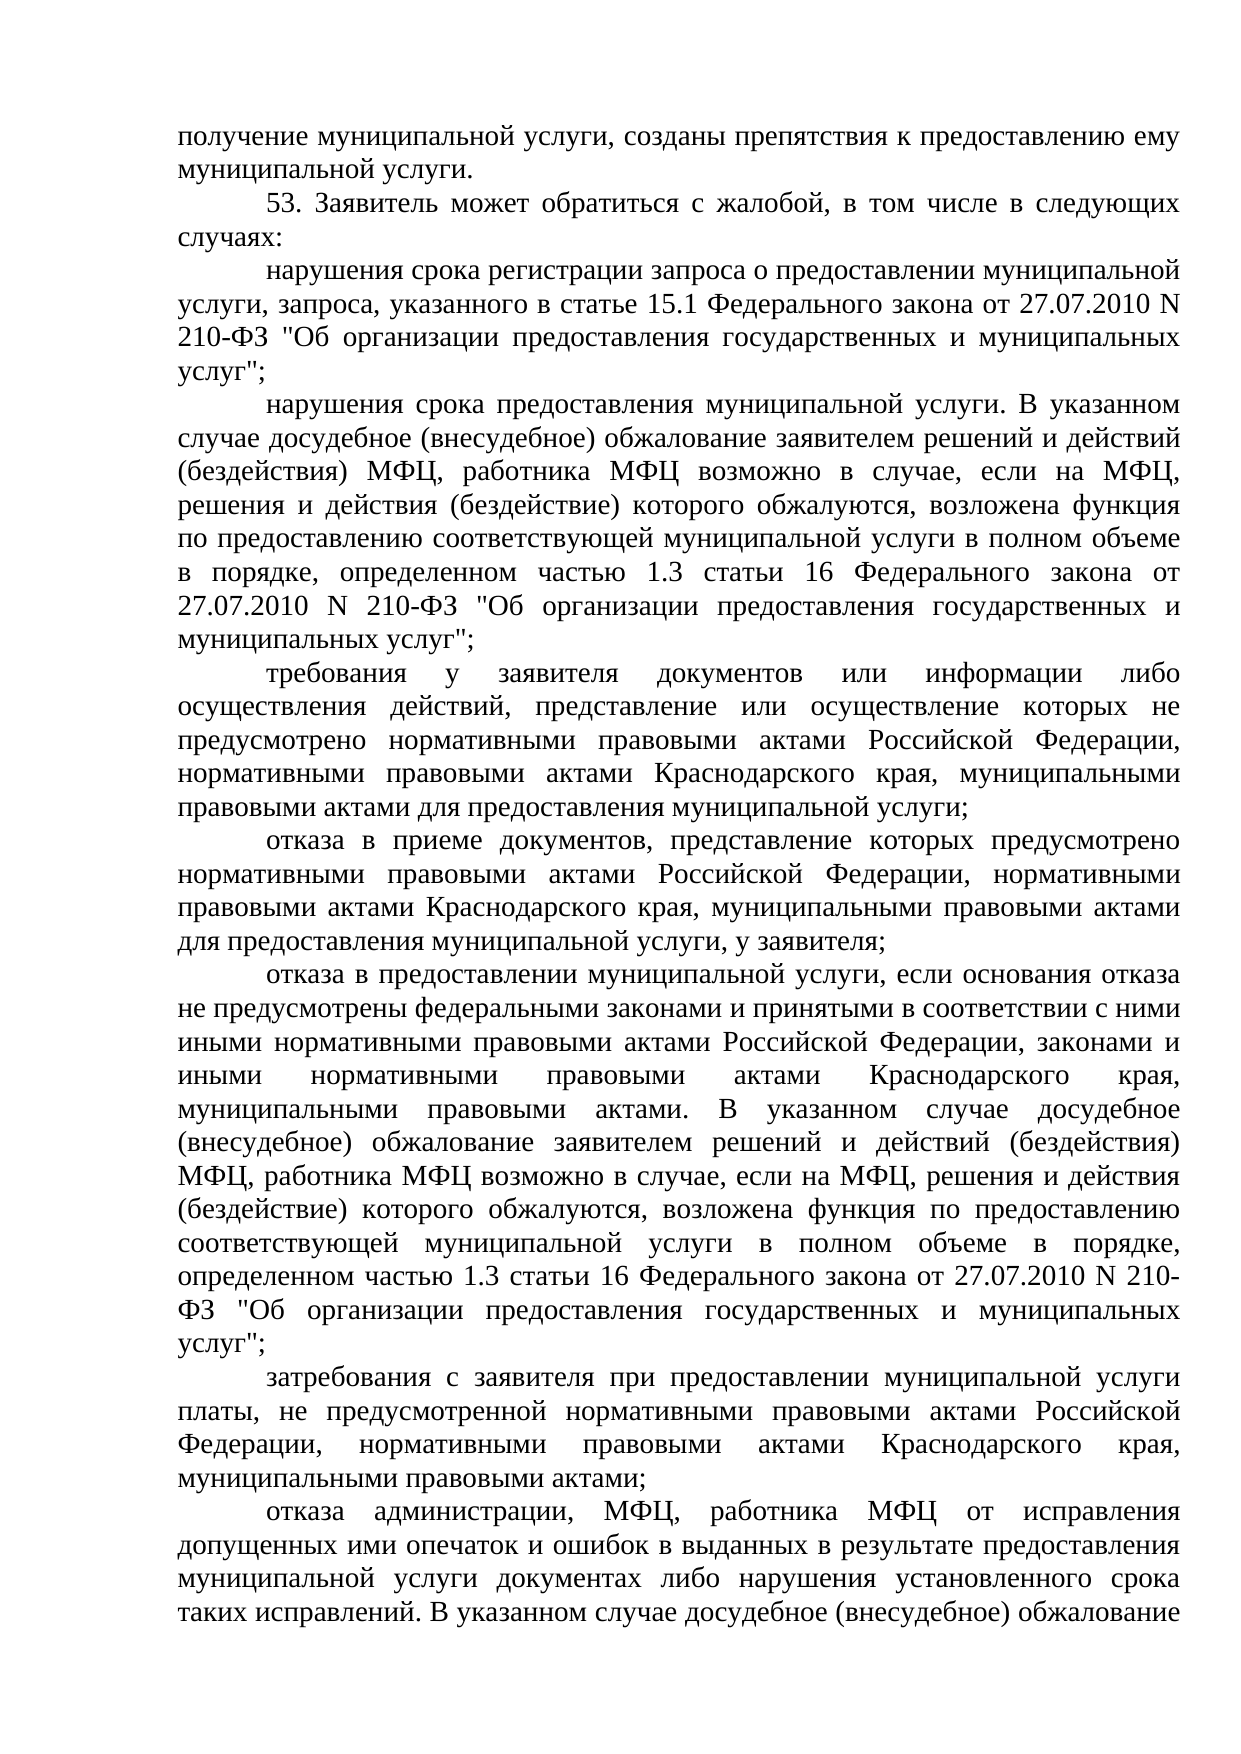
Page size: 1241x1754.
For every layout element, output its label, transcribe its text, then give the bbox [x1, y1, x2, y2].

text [177, 1493, 1181, 1627]
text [177, 118, 1181, 185]
text нарушения срока предоставления муниципальной услуги. В указанном случае досудебное (внесудебное) обжалование заявителем решений и действий (бездействия) МФЦ, работника МФЦ возможно в случае, если на МФЦ, решения и действия (бездействие) которого обжалуются, возложена функция по предоставлению соответствующей муниципальной услуги в полном объеме в порядке, определенном частью 1.3 статьи 16 Федерального закона от 27.07.2010 N 210-ФЗ "Об организации предоставления государственных и муниципальных услуг"; [177, 386, 1181, 655]
text отказа в приеме документов, представление которых предусмотрено нормативными правовыми актами Российской Федерации, нормативными правовыми актами Краснодарского края, муниципальными правовыми актами для предоставления муниципальной услуги, у заявителя; [177, 822, 1181, 957]
text 53. Заявитель может обратиться с жалобой, в том числе в следующих случаях: [177, 185, 1181, 252]
text требования у заявителя документов или информации либо осуществления действий, представление или осуществление которых не предусмотрено нормативными правовыми актами Российской Федерации, нормативными правовыми актами Краснодарского края, муниципальными правовыми актами для предоставления муниципальной услуги; [177, 655, 1181, 822]
text затребования с заявителя при предоставлении муниципальной услуги платы, не предусмотренной нормативными правовыми актами Российской Федерации, нормативными правовыми актами Краснодарского края, муниципальными правовыми актами; [177, 1359, 1181, 1493]
text отказа в предоставлении муниципальной услуги, если основания отказа не предусмотрены федеральными законами и принятыми в соответствии с ними иными нормативными правовыми актами Российской Федерации, законами и иными нормативными правовыми актами Краснодарского края, муниципальными правовыми актами. В указанном случае досудебное (внесудебное) обжалование заявителем решений и действий (бездействия) МФЦ, работника МФЦ возможно в случае, если на МФЦ, решения и действия (бездействие) которого обжалуются, возложена функция по предоставлению соответствующей муниципальной услуги в полном объеме в порядке, определенном частью 1.3 статьи 16 Федерального закона от 27.07.2010 N 210-ФЗ "Об организации предоставления государственных и муниципальных услуг"; [177, 957, 1181, 1359]
text нарушения срока регистрации запроса о предоставлении муниципальной услуги, запроса, указанного в статье 15.1 Федерального закона от 27.07.2010 N 210-ФЗ "Об организации предоставления государственных и муниципальных услуг"; [177, 252, 1181, 386]
